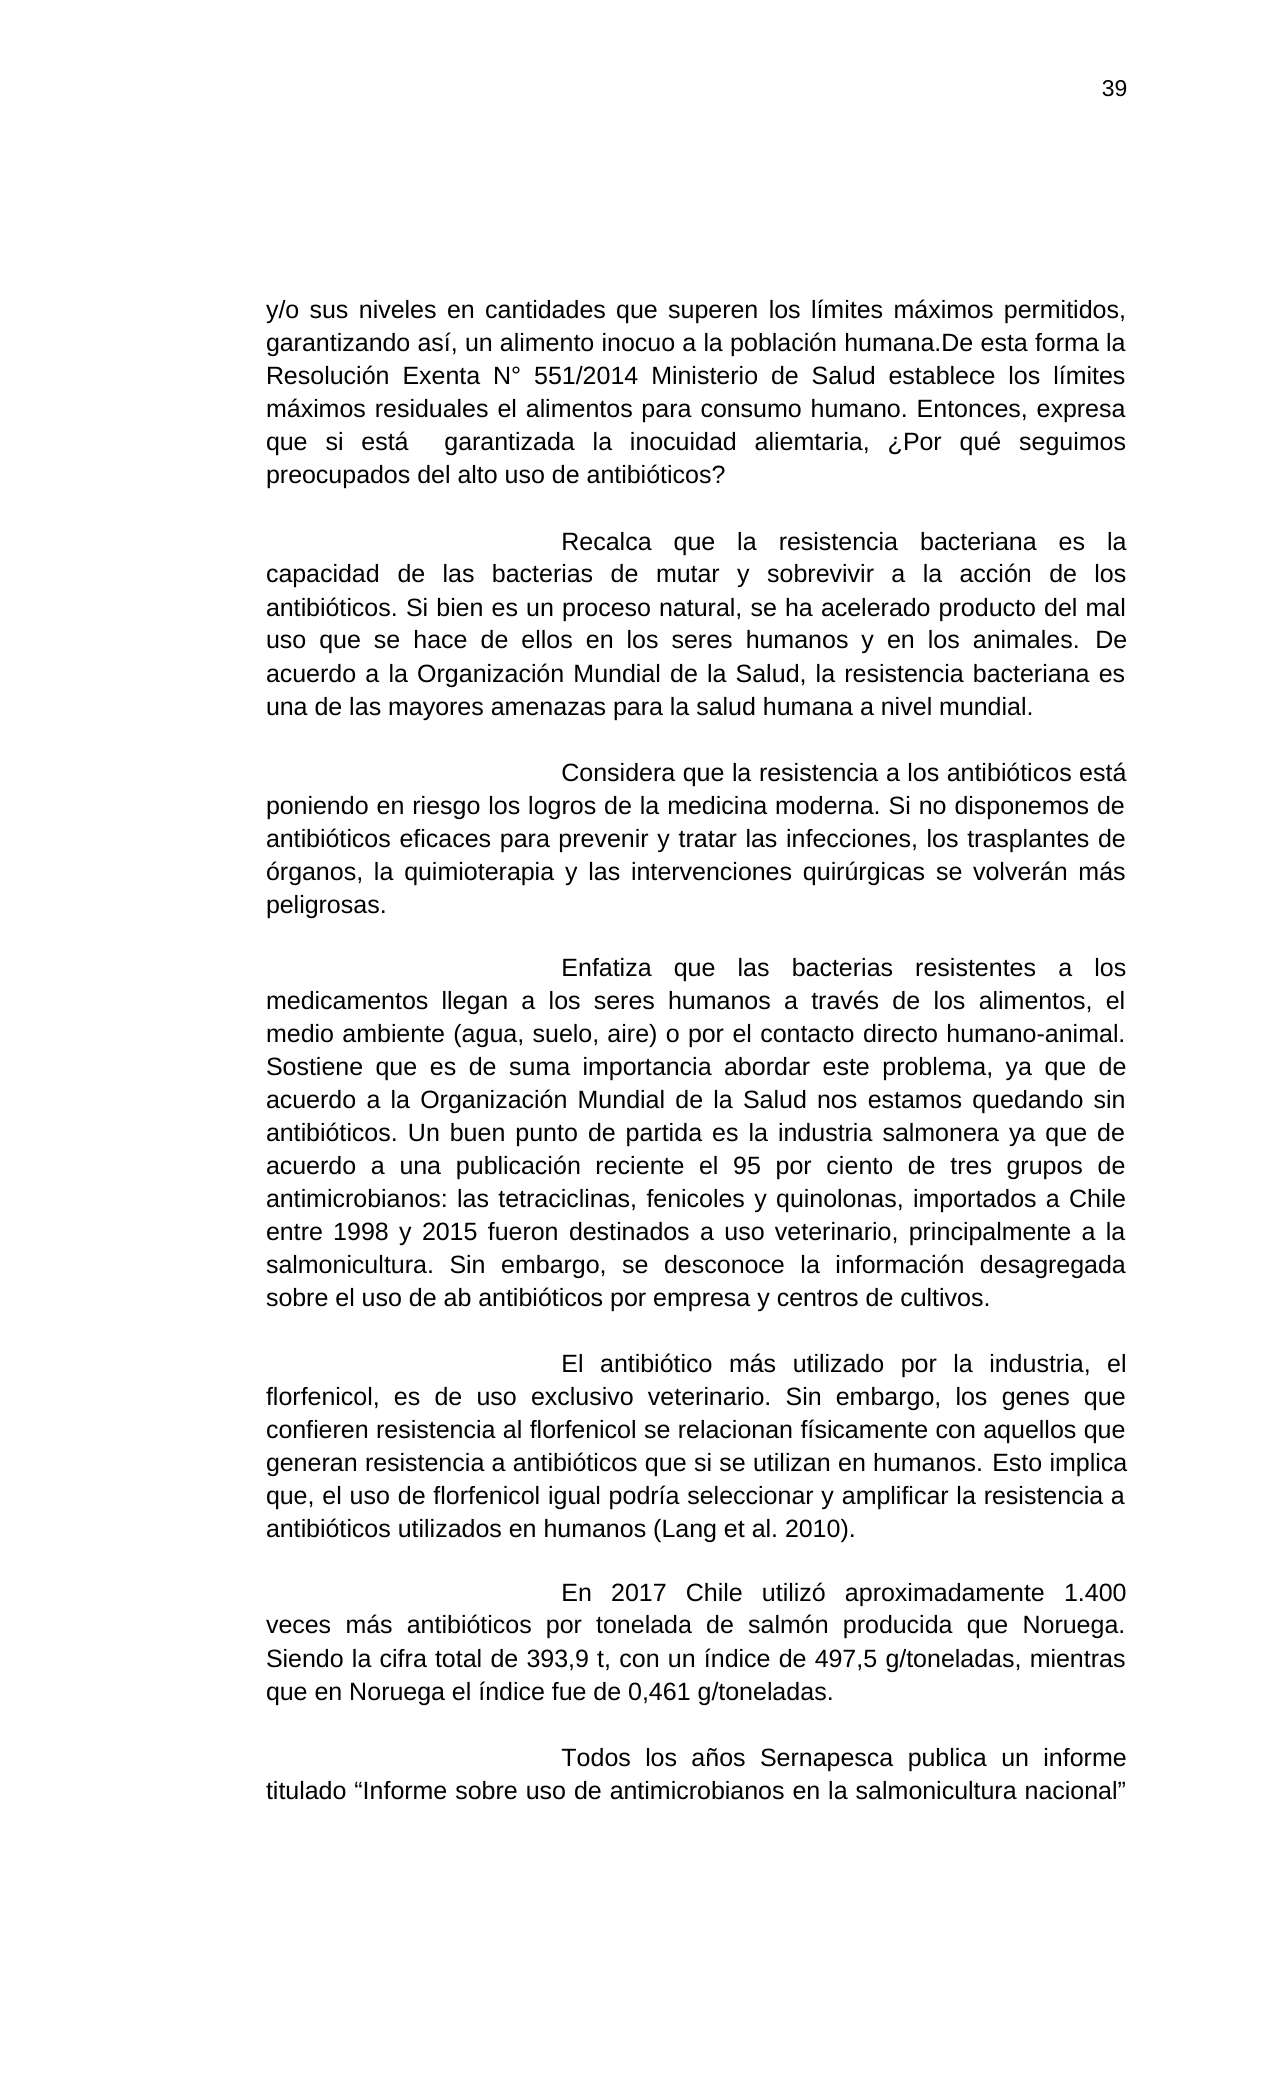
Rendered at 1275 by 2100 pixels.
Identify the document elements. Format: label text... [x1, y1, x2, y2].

text El antibiótico más utilizado por la industria, el florfenicol, es de uso exclusivo veterinario. Sin embargo, los genes que confieren resistencia al florfenicol se relacionan físicamente con aquellos que generan resistencia a antibióticos que si se utilizan en humanos. Esto implica que, el uso de florfenicol igual podría seleccionar y amplificar la resistencia a antibióticos utilizados en humanos (Lang et al. 2010). [266, 1349, 1127, 1543]
text Enfatiza que las bacterias resistentes a los medicamentos llegan a los seres humanos a través de los alimentos, el medio ambiente (agua, suelo, aire) o por el contacto directo humano-animal. Sostiene que es de suma importancia abordar este problema, ya que de acuerdo a la Organización Mundial de la Salud nos estamos quedando sin antibióticos. Un buen punto de partida es la industria salmonera ya que de acuerdo a una publicación reciente el 95 por ciento de tres grupos de antimicrobianos: las tetraciclinas, fenicoles y quinolonas, importados a Chile entre 1998 y 2015 fueron destinados a uso veterinario, principalmente a la salmonicultura. Sin embargo, se desconoce la información desagregada sobre el uso de ab antibióticos por empresa y centros de cultivos. [266, 953, 1127, 1312]
text Recalca que la resistencia bacteriana es la capacidad de las bacterias de mutar y sobrevivir a la acción de los antibióticos. Si bien es un proceso natural, se ha acelerado producto del mal uso que se hace de ellos en los seres humanos y en los animales. De acuerdo a la Organización Mundial de la Salud, la resistencia bacteriana es una de las mayores amenazas para la salud humana a nivel mundial. [266, 526, 1127, 720]
text En 2017 Chile utilizó aproximadamente 1.400 veces más antibióticos por tonelada de salmón producida que Noruega. Siendo la cifra total de 393,9 t, con un índice de 497,5 g/toneladas, mientras que en Noruega el índice fue de 0,461 g/toneladas. [266, 1577, 1127, 1705]
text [266, 295, 1127, 489]
text Considera que la resistencia a los antibióticos está poniendo en riesgo los logros de la medicina moderna. Si no disponemos de antibióticos eficaces para prevenir y tratar las infecciones, los trasplantes de órganos, la quimioterapia y las intervenciones quirúrgicas se volverán más peligrosas. [266, 758, 1127, 918]
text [266, 1743, 1127, 1804]
